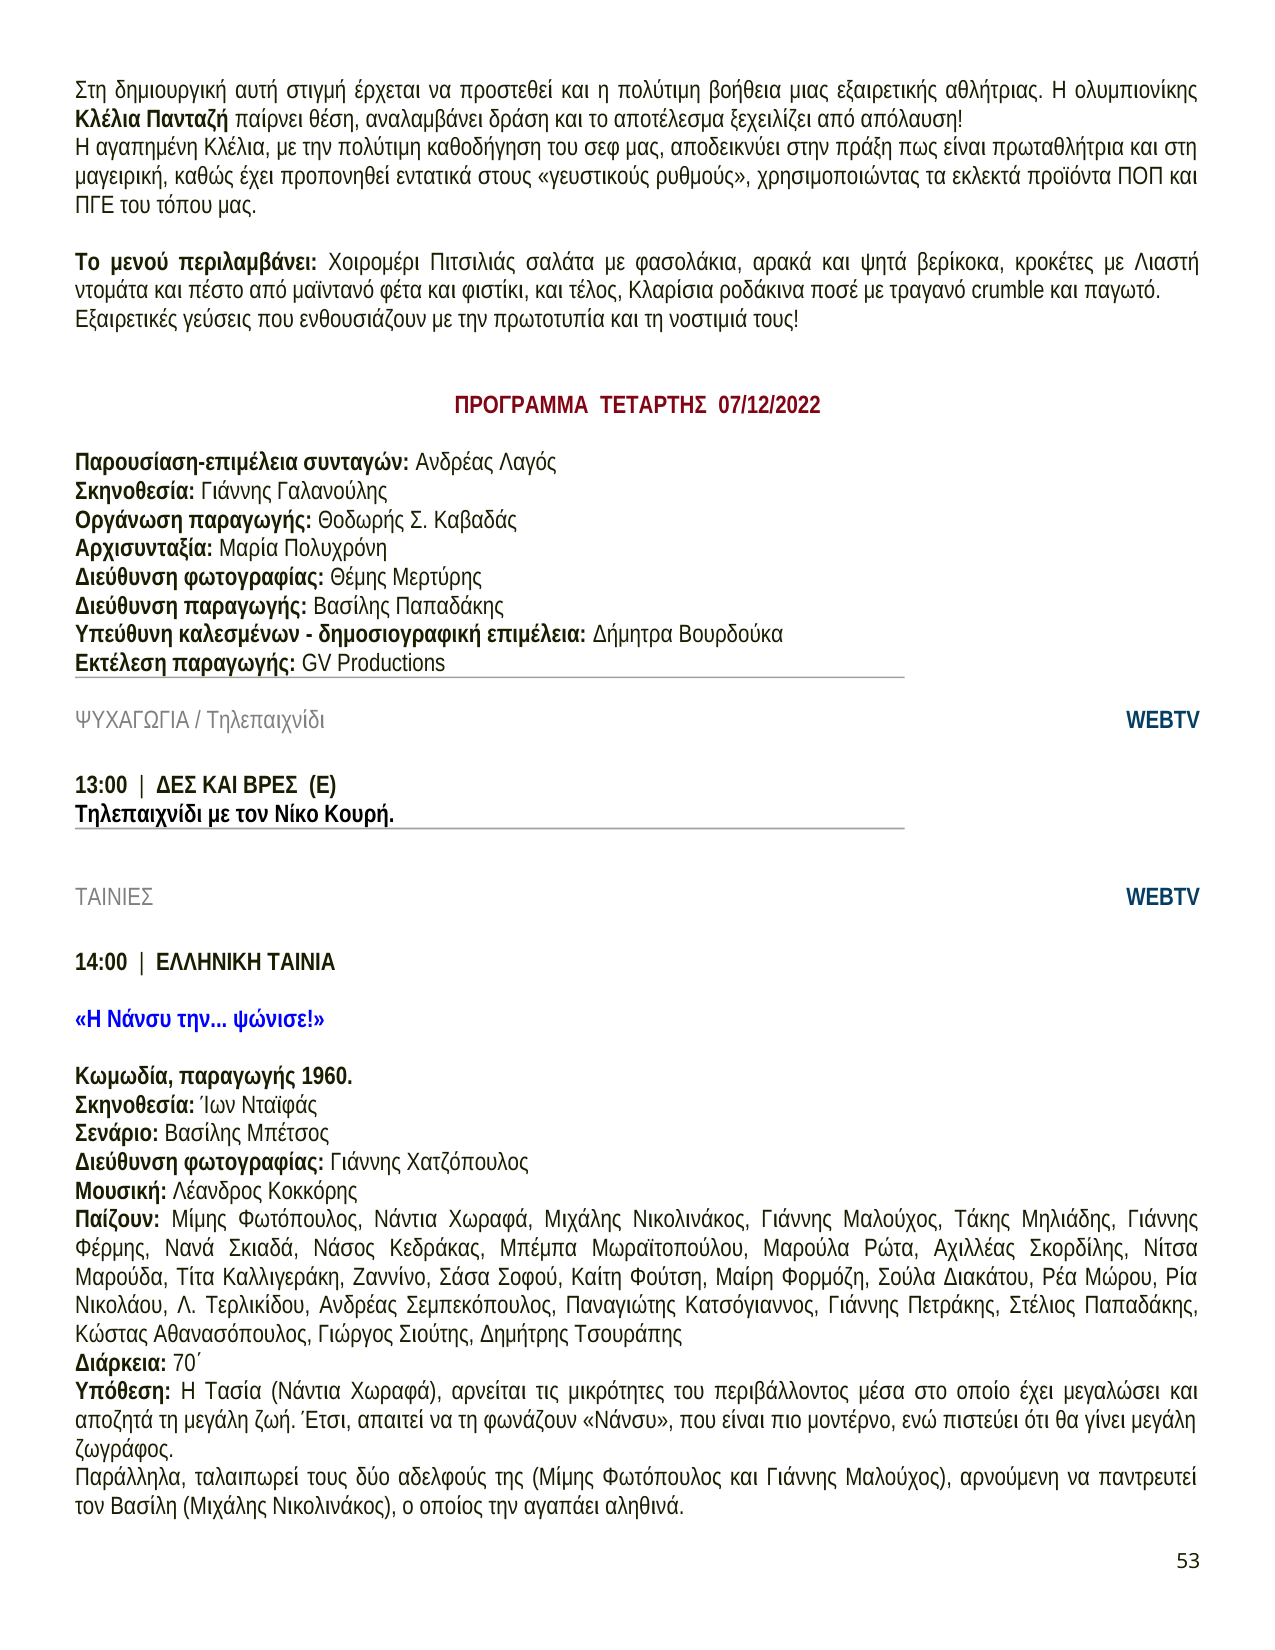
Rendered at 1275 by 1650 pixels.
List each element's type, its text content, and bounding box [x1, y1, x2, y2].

text Στη δημιουργική αυτή στιγμή έρχεται να προστεθεί και η πολύτιμη βοήθεια μιας εξαιρετικής αθλήτριας. Η ολυμπιονίκης Κλέλια Πανταζή παίρνει θέση, αναλαμβάνει δράση και το αποτέλεσμα ξεχειλίζει από απόλαυση! [75, 75, 1200, 132]
text Διεύθυνση φωτογραφίας: Γιάννης Χατζόπουλος [75, 1147, 1200, 1176]
text 13:00 | ΔΕΣ ΚΑΙ ΒΡΕΣ (E) Τηλεπαιχνίδι με τον Νίκο Κουρή. [75, 734, 1200, 856]
text Η αγαπημένη Κλέλια, με την πολύτιμη καθοδήγηση του σεφ μας, αποδεικνύει στην πράξη πως είναι πρωταθλήτρια και στη μαγειρική, καθώς έχει προπονηθεί εντατικά στους «γευστικούς ρυθμούς», χρησιμοποιώντας τα εκλεκτά προϊόντα ΠΟΠ και ΠΓΕ του τόπου μας. [75, 132, 1200, 218]
text Παρουσίαση-επιμέλεια συνταγών: Ανδρέας Λαγός Σκηνοθεσία: Γιάννης Γαλανούλης Οργάνωση παραγωγής: Θοδωρής Σ. Καβαδάς Αρχισυνταξία: Μαρία Πολυχρόνη Διεύθυνση φωτογραφίας: Θέμης Μερτύρης Διεύθυνση παραγωγής: Βασίλης Παπαδάκης Υπεύθυνη καλεσμένων - δημοσιογραφική επιμέλεια: Δήμητρα Βουρδούκα Εκτέλεση παραγωγής: GV Productions [75, 419, 1200, 677]
table_header WEBTV [638, 705, 1200, 734]
text Εξαιρετικές γεύσεις που ενθουσιάζουν με την πρωτοτυπία και τη νοστιμιά τους! [75, 304, 1200, 333]
table_header WEBTV [638, 881, 1200, 910]
text Υπόθεση: Η Τασία (Νάντια Χωραφά), αρνείται τις μικρότητες του περιβάλλοντος μέσα στο οποίο έχει μεγαλώσει και αποζητά τη μεγάλη ζωή. Έτσι, απαιτεί να τη φωνάζουν «Νάνσυ», που είναι πιο μοντέρνο, ενώ πιστεύει ότι θα γίνει μεγάλη ζωγράφος. Παράλληλα, ταλαιπωρεί τους δύο αδελφούς της (Μίμης Φωτόπουλος και Γιάννης Μαλούχος), αρνούμενη να παντρευτεί τον Βασίλη (Μιχάλης Νικολινάκος), ο οποίος την αγαπάει αληθινά. [75, 1376, 1200, 1519]
text Κωμωδία, παραγωγής 1960. [75, 1061, 1200, 1090]
table_header ΤΑΙΝΙΕΣ [75, 881, 637, 910]
text Διάρκεια: 70΄ [75, 1348, 1200, 1376]
text 14:00 | ΕΛΛΗΝΙΚΗ ΤΑΙΝΙΑ «Η Νάνσυ την... ψώνισε!» [75, 910, 1200, 1032]
text Το μενού περιλαμβάνει: Χοιρομέρι Πιτσιλιάς σαλάτα με φασολάκια, αρακά και ψητά βερίκοκα, κροκέτες με Λιαστή ντομάτα και πέστο από μαϊντανό φέτα και φιστίκι, και τέλος, Κλαρίσια ροδάκινα ποσέ με τραγανό crumble και παγωτό. [75, 247, 1200, 304]
text Σενάριο: Βασίλης Μπέτσος [75, 1118, 1200, 1147]
table_header ΨΥΧΑΓΩΓΙΑ / Τηλεπαιχνίδι [75, 705, 637, 734]
text Μουσική: Λέανδρος Κοκκόρης [75, 1176, 1200, 1204]
text Σκηνοθεσία: Ίων Νταϊφάς [75, 1090, 1200, 1118]
text ΠΡΟΓΡΑΜΜΑ ΤΕΤΑΡΤΗΣ 07/12/2022 [75, 390, 1200, 419]
text Παίζουν: Μίμης Φωτόπουλος, Νάντια Χωραφά, Μιχάλης Νικολινάκος, Γιάννης Μαλούχος, Τάκης Μηλιάδης, Γιάννης Φέρμης, Νανά Σκιαδά, Νάσος Κεδράκας, Μπέμπα Μωραϊτοπούλου, Μαρούλα Ρώτα, Αχιλλέας Σκορδίλης, Νίτσα Μαρούδα, Τίτα Καλλιγεράκη, Ζαννίνο, Σάσα Σοφού, Καίτη Φούτση, Μαίρη Φορμόζη, Σούλα Διακάτου, Ρέα Μώρου, Ρία Νικολάου, Λ. Τερλικίδου, Ανδρέας Σεμπεκόπουλος, Παναγιώτης Κατσόγιαννος, Γιάννης Πετράκης, Στέλιος Παπαδάκης, Κώστας Αθανασόπουλος, Γιώργος Σιούτης, Δημήτρης Τσουράπης [75, 1204, 1200, 1348]
